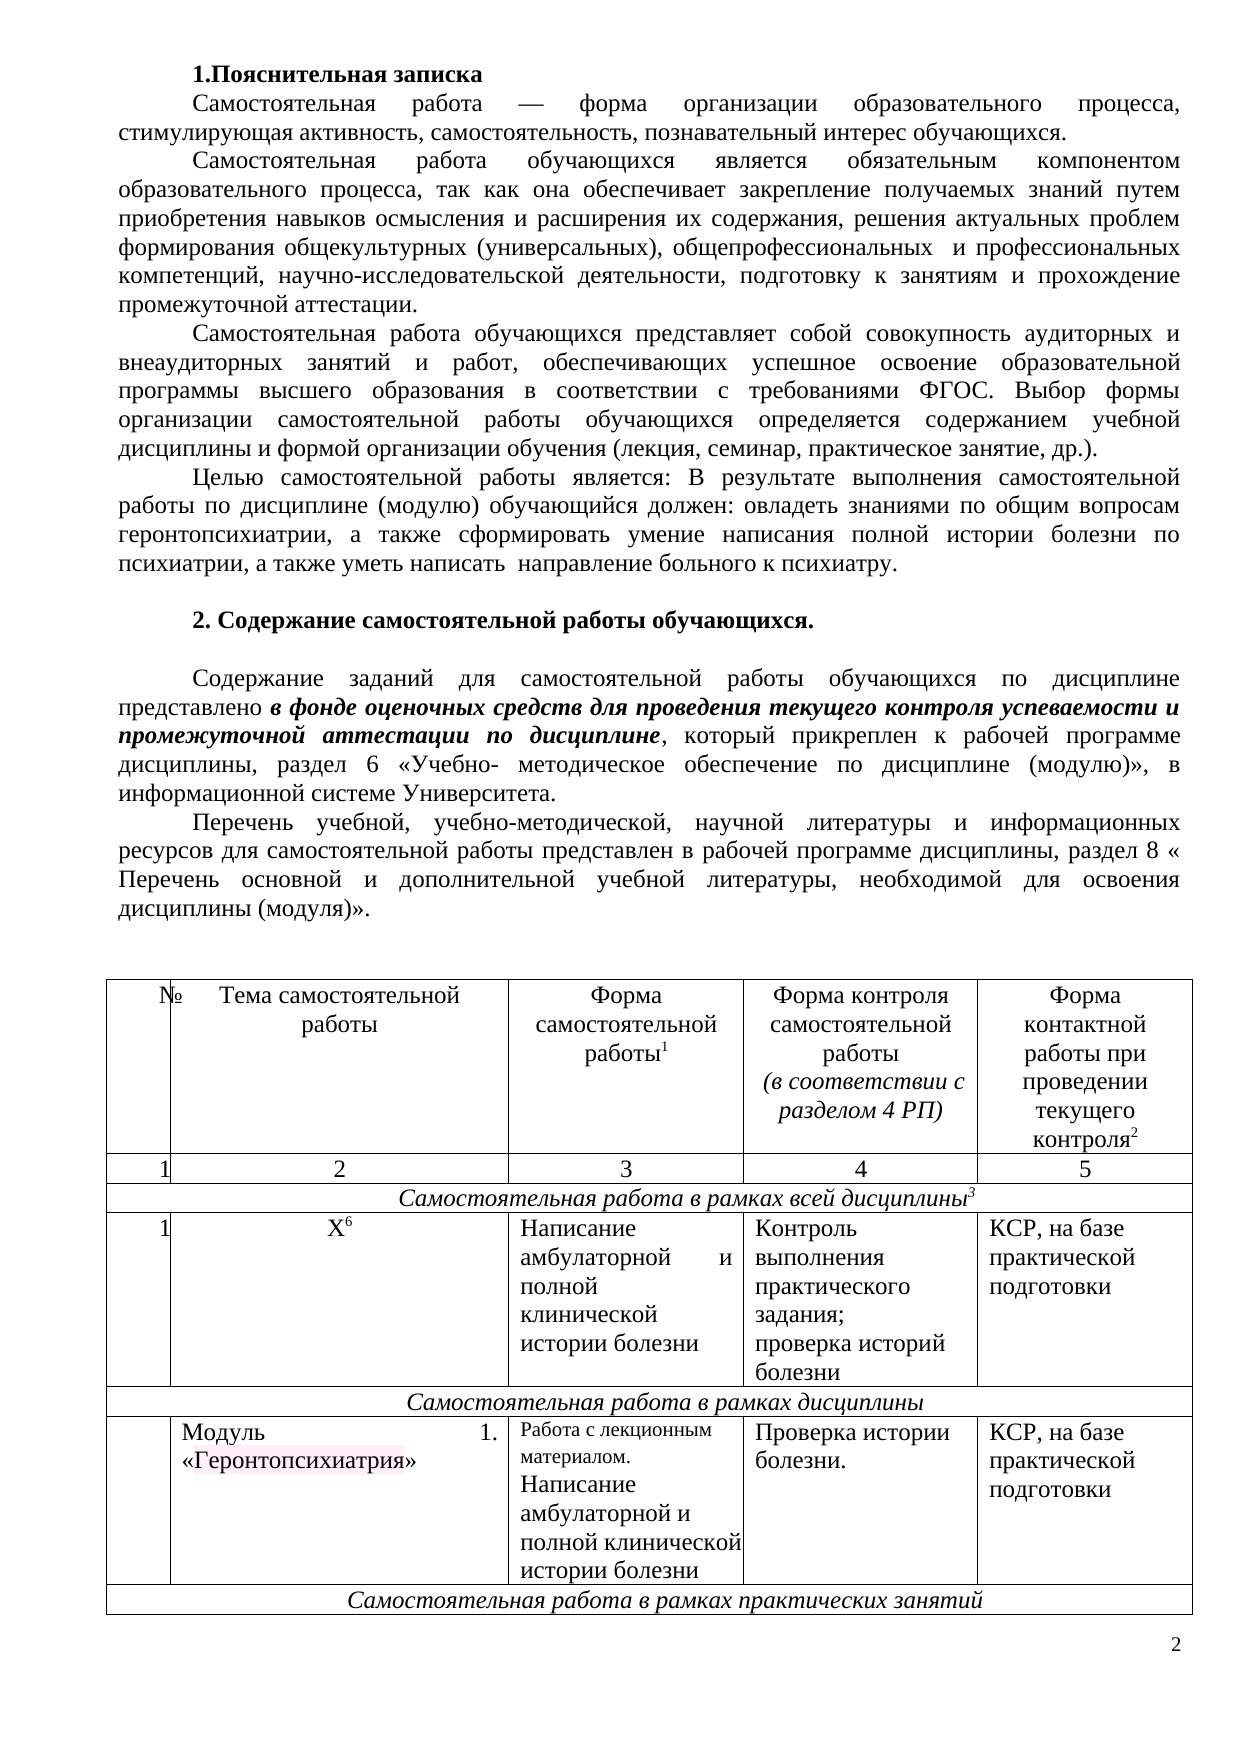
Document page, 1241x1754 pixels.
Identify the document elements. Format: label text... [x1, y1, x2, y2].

table_header Форма самостоятельной работы1 [509, 980, 743, 1153]
table_cell 5 [978, 1154, 1192, 1182]
text Самостоятельная работа — форма организации образовательного процесса, стимулирующая активность, самостоятельность, познавательный интерес обучающихся. [118, 88, 1181, 145]
table_cell Работа с лекционным материалом. Написание амбулаторной и полной клинической истории болезни [509, 1417, 743, 1584]
table_cell 3 [509, 1154, 743, 1182]
text Перечень учебной, учебно-методической, научной литературы и информационных ресурсов для самостоятельной работы представлен в рабочей программе дисциплины, раздел 8 « Перечень основной и дополнительной учебной литературы, необходимой для освоения дисциплины (модуля)». [118, 807, 1181, 922]
table_cell 1 [107, 1154, 170, 1182]
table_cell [107, 1585, 1192, 1614]
table_cell КСР, на базе практической подготовки [978, 1417, 1192, 1584]
text 2. Содержание самостоятельной работы обучающихся. [118, 605, 1181, 634]
table_cell 4 [744, 1154, 977, 1182]
table_cell 1 [107, 1417, 170, 1584]
table_header Форма контактной работы при проведении текущего контроля2 [978, 980, 1192, 1153]
table_cell КСР, на базе практической подготовки [978, 1213, 1192, 1386]
table_cell Модуль 1. «Геронтопсихиатрия» [171, 1417, 508, 1584]
table_cell 2 [171, 1154, 508, 1182]
text Самостоятельная работа обучающихся является обязательным компонентом образовательного процесса, так как она обеспечивает закрепление получаемых знаний путем приобретения навыков осмысления и расширения их содержания, решения актуальных проблем формирования общекультурных (универсальных), общепрофессиональных и профессиональных компетенций, научно-исследовательской деятельности, подготовку к занятиям и прохождение промежуточной аттестации. [118, 145, 1181, 318]
table_header Тема самостоятельной работы [171, 980, 508, 1153]
text Содержание заданий для самостоятельной работы обучающихся по дисциплине представлено в фонде оценочных средств для проведения текущего контроля успеваемости и промежуточной аттестации по дисциплине, который прикреплен к рабочей программе дисциплины, раздел 6 «Учебно- методическое обеспечение по дисциплине (модулю)», в информационной системе Университета. [118, 663, 1181, 807]
text 1.Пояснительная записка [118, 59, 1181, 88]
table_cell Самостоятельная работа в рамках всей дисциплины3 [107, 1184, 1192, 1212]
table_cell Х6 [171, 1213, 508, 1386]
table_header Форма контроля самостоятельной работы (в соответствии с разделом 4 РП) [744, 980, 977, 1153]
table_header № [107, 980, 170, 1153]
table_cell 1 [107, 1213, 170, 1386]
table_cell Контроль выполнения практического задания; проверка историй болезни [744, 1213, 977, 1386]
text Самостоятельная работа обучающихся представляет собой совокупность аудиторных и внеаудиторных занятий и работ, обеспечивающих успешное освоение образовательной программы высшего образования в соответствии с требованиями ФГОС. Выбор формы организации самостоятельной работы обучающихся определяется содержанием учебной дисциплины и формой организации обучения (лекция, семинар, практическое занятие, др.). [118, 318, 1181, 462]
table_cell Проверка истории болезни. [744, 1417, 977, 1584]
table_cell Самостоятельная работа в рамках дисциплины [107, 1387, 1192, 1416]
table_cell Написание амбулаторной и полной клинической истории болезни [509, 1213, 743, 1386]
text Целью самостоятельной работы является: В результате выполнения самостоятельной работы по дисциплине (модулю) обучающийся должен: овладеть знаниями по общим вопросам геронтопсихиатрии, а также сформировать умение написания полной истории болезни по психиатрии, а также уметь написать направление больного к психиатру. [118, 462, 1181, 577]
